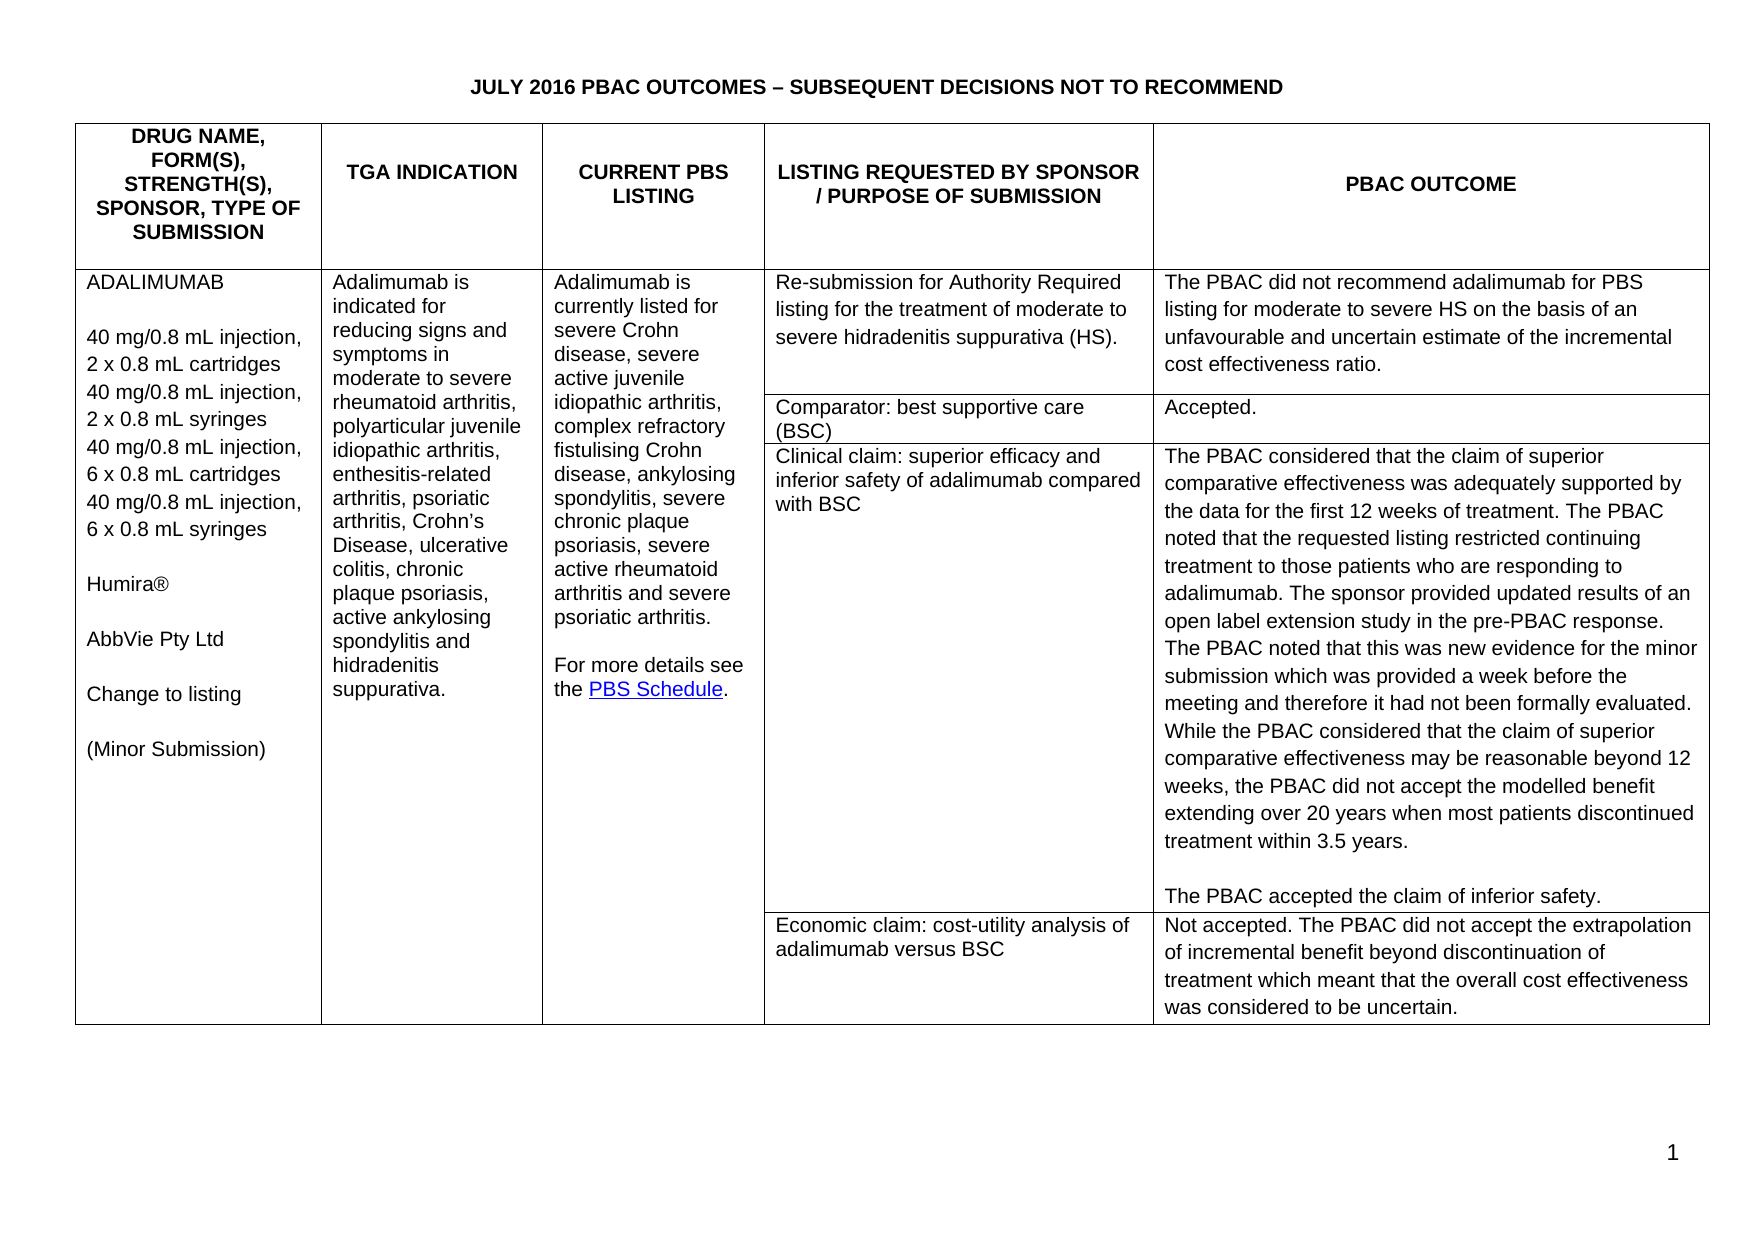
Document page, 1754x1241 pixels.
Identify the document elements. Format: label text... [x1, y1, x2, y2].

table_cell Not accepted. The PBAC did not accept the extrapolation of incremental benefit beyond discontinuation of treatment which meant that the overall cost effectiveness was considered to be uncertain. [1154, 913, 1709, 1023]
table_cell Economic claim: cost-utility analysis of adalimumab versus BSC [765, 913, 1153, 1023]
table_cell Accepted. [1154, 395, 1709, 442]
table_header CURRENT PBS LISTING [543, 124, 764, 269]
table_cell ADALIMUMAB 40 mg/0.8 mL injection, 2 x 0.8 mL cartridges 40 mg/0.8 mL injection, 2 x 0.8 mL syringes 40 mg/0.8 mL injection, 6 x 0.8 mL cartridges 40 mg/0.8 mL injection, 6 x 0.8 mL syringes Humira® AbbVie Pty Ltd Change to listing (Minor Submission) [76, 270, 321, 1023]
table_header PBAC OUTCOME [1154, 124, 1709, 269]
table_cell The PBAC considered that the claim of superior comparative effectiveness was adequately supported by the data for the first 12 weeks of treatment. The PBAC noted that the requested listing restricted continuing treatment to those patients who are responding to adalimumab. The sponsor provided updated results of an open label extension study in the pre-PBAC response. The PBAC noted that this was new evidence for the minor submission which was provided a week before the meeting and therefore it had not been formally evaluated. While the PBAC considered that the claim of superior comparative effectiveness may be reasonable beyond 12 weeks, the PBAC did not accept the modelled benefit extending over 20 years when most patients discontinued treatment within 3.5 years. The PBAC accepted the claim of inferior safety. [1154, 444, 1709, 912]
table_header LISTING REQUESTED BY SPONSOR / PURPOSE OF SUBMISSION [765, 124, 1153, 269]
table_cell Adalimumab is currently listed for severe Crohn disease, severe active juvenile idiopathic arthritis, complex refractory fistulising Crohn disease, ankylosing spondylitis, severe chronic plaque psoriasis, severe active rheumatoid arthritis and severe psoriatic arthritis. For more details see the PBS Schedule. [543, 270, 764, 1023]
table_cell The PBAC did not recommend adalimumab for PBS listing for moderate to severe HS on the basis of an unfavourable and uncertain estimate of the incremental cost effectiveness ratio. [1154, 270, 1709, 393]
table_cell Comparator: best supportive care (BSC) [765, 395, 1153, 442]
table_cell Adalimumab is indicated for reducing signs and symptoms in moderate to severe rheumatoid arthritis, polyarticular juvenile idiopathic arthritis, enthesitis-related arthritis, psoriatic arthritis, Crohn’s Disease, ulcerative colitis, chronic plaque psoriasis, active ankylosing spondylitis and hidradenitis suppurativa. [322, 270, 542, 1023]
table_header TGA INDICATION [322, 124, 542, 269]
table_header DRUG NAME, FORM(S), STRENGTH(S), SPONSOR, TYPE OF SUBMISSION [76, 124, 321, 269]
table_cell Re-submission for Authority Required listing for the treatment of moderate to severe hidradenitis suppurativa (HS). [765, 270, 1153, 393]
table_cell Clinical claim: superior efficacy and inferior safety of adalimumab compared with BSC [765, 444, 1153, 912]
